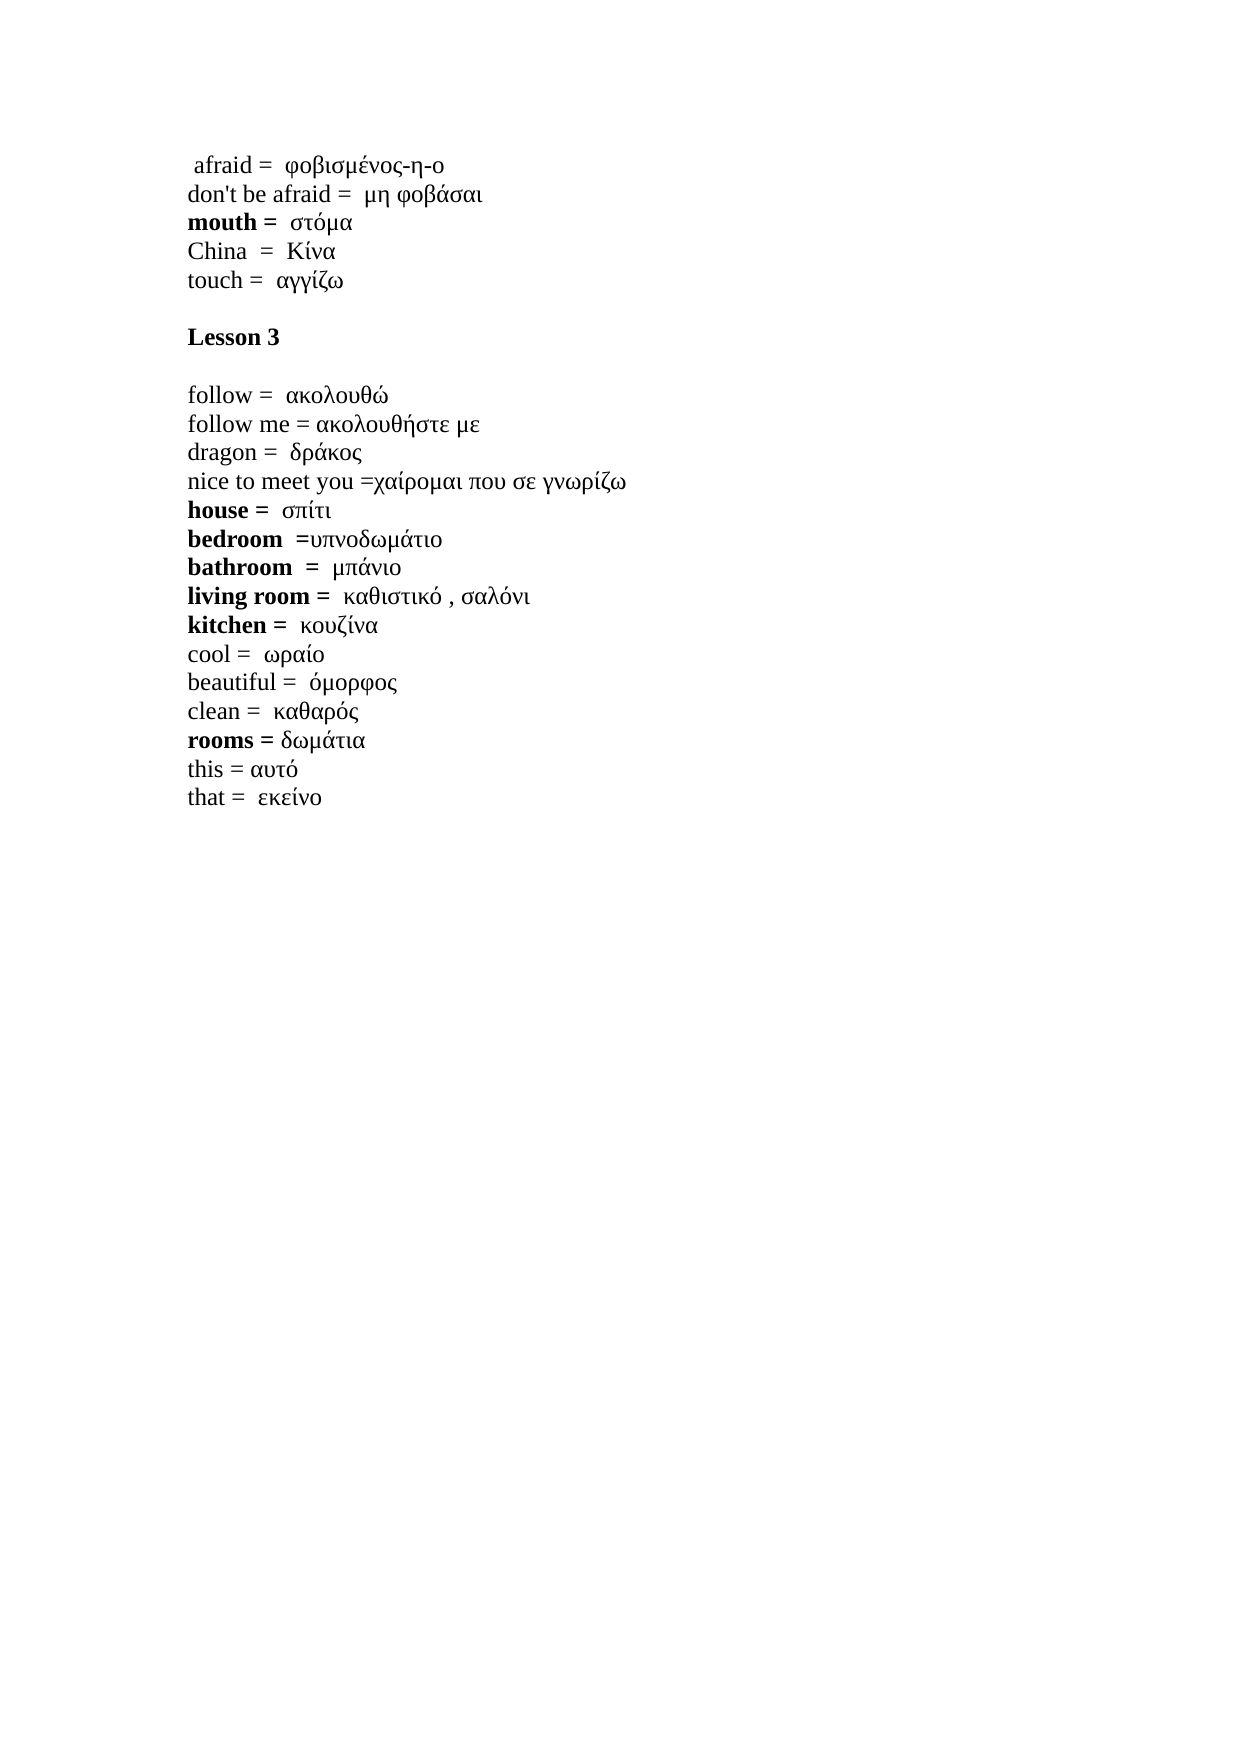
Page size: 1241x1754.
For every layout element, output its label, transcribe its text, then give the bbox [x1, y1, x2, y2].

text bedroom =υπνοδωμάτιο [187, 524, 1053, 552]
text mouth = στόμα [187, 207, 1053, 236]
text living room = καθιστικό , σαλόνι [187, 581, 1053, 610]
text afraid = φοβισμένος-η-ο [187, 150, 1053, 179]
text that = εκείνο [187, 782, 1053, 811]
text follow = ακολουθώ [187, 380, 1053, 409]
text Lesson 3 [187, 322, 1053, 351]
text beautiful = όμορφος [187, 667, 1053, 696]
text touch = αγγίζω [187, 265, 1053, 294]
text rooms = δωμάτια [187, 725, 1053, 754]
text this = αυτό [187, 754, 1053, 782]
text cool = ωραίο [187, 639, 1053, 667]
text clean = καθαρός [187, 696, 1053, 725]
text bathroom = μπάνιο [187, 552, 1053, 581]
text China = Κίνα [187, 236, 1053, 265]
text don't be afraid = μη φοβάσαι [187, 179, 1053, 207]
text house = σπίτι [187, 495, 1053, 524]
text follow me = ακολουθήστε με [187, 409, 1053, 437]
text dragon = δράκος [187, 437, 1053, 466]
text kitchen = κουζίνα [187, 610, 1053, 639]
text nice to meet you =χαίρομαι που σε γνωρίζω [187, 466, 1053, 495]
